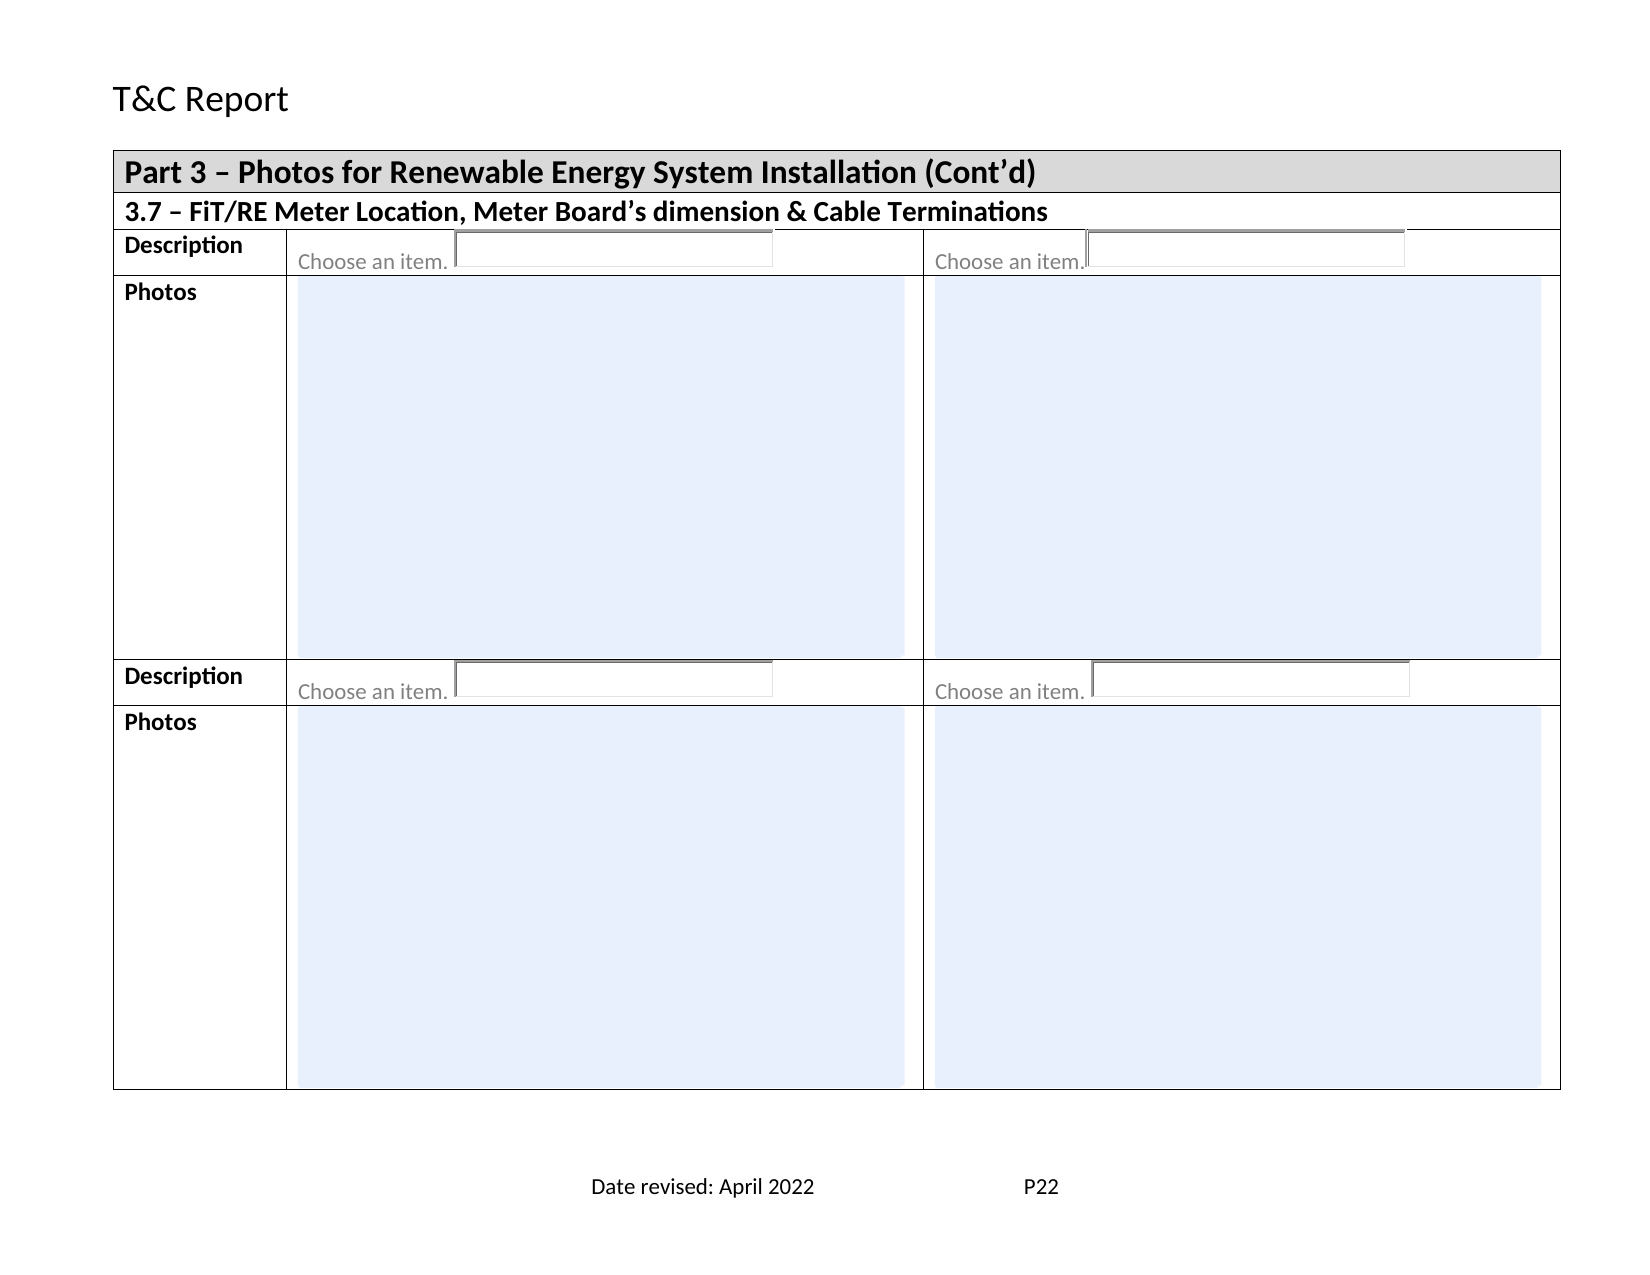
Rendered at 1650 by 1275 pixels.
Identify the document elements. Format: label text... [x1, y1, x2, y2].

table_cell [287, 230, 923, 275]
table_cell [924, 660, 1560, 705]
table_cell Description [114, 230, 286, 275]
picture [934, 706, 1542, 1088]
table_cell 3.7 – FiT/RE Meter Location, Meter Board’s dimension & Cable Terminations [114, 193, 1560, 228]
table_cell Part 3 – Photos for Renewable Energy System Installation (Cont’d) [114, 151, 1560, 192]
table_cell Photos [114, 706, 286, 1089]
picture [934, 276, 1542, 658]
table_cell Photos [114, 276, 286, 659]
picture [297, 706, 905, 1088]
table_cell [287, 660, 923, 705]
picture [297, 276, 905, 658]
table_cell [924, 230, 1560, 275]
table_cell Description [114, 660, 286, 705]
